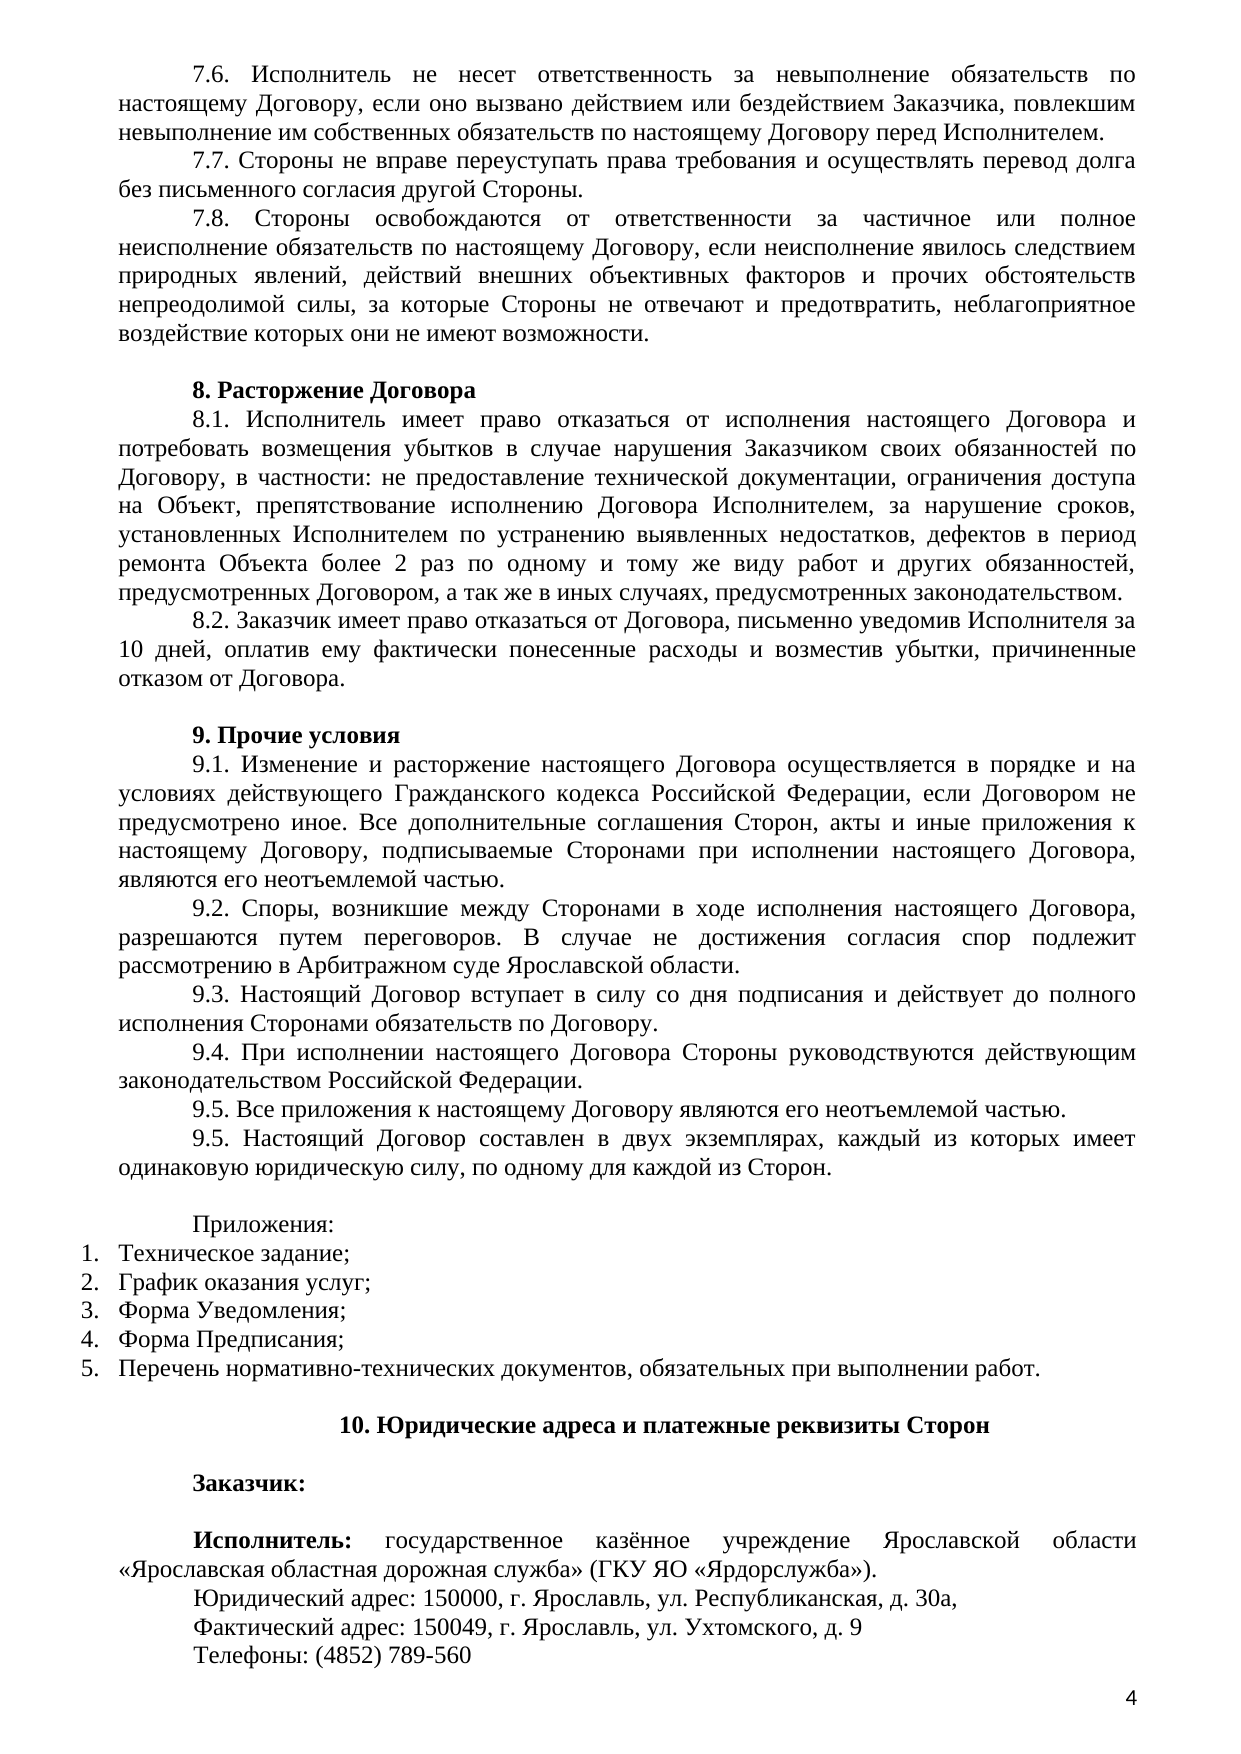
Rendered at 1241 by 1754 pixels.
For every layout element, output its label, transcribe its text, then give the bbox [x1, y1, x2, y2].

list График оказания услуг; [81, 1267, 1137, 1295]
text Исполнитель: государственное казённое учреждение Ярославской области «Ярославская областная дорожная служба» (ГКУ ЯО «Ярдорслужба»). [118, 1525, 1137, 1583]
text 8. Расторжение Договора [118, 375, 1137, 404]
text Заказчик: [118, 1468, 1137, 1497]
text 10. Юридические адреса и платежные реквизиты Сторон [118, 1410, 1137, 1439]
text Приложения: [118, 1209, 1137, 1238]
text Телефоны: (4852) 789-560 [118, 1640, 1137, 1669]
text Фактический адрес: 150049, г. Ярославль, ул. Ухтомского, д. 9 [118, 1612, 1137, 1640]
text 7.7. Стороны не вправе переуступать права требования и осуществлять перевод долга без письменного согласия другой Стороны. [118, 145, 1137, 203]
text 9.2. Споры, возникшие между Сторонами в ходе исполнения настоящего Договора, разрешаются путем переговоров. В случае не достижения согласия спор подлежит рассмотрению в Арбитражном суде Ярославской области. [118, 893, 1137, 979]
list Техническое задание; [81, 1238, 1137, 1267]
text 8.2. Заказчик имеет право отказаться от Договора, письменно уведомив Исполнителя за 10 дней, оплатив ему фактически понесенные расходы и возместив убытки, причиненные отказом от Договора. [118, 605, 1137, 692]
text 7.6. Исполнитель не несет ответственность за невыполнение обязательств по настоящему Договору, если оно вызвано действием или бездействием Заказчика, повлекшим невыполнение им собственных обязательств по настоящему Договору перед Исполнителем. [118, 59, 1137, 145]
text 9.1. Изменение и расторжение настоящего Договора осуществляется в порядке и на условиях действующего Гражданского кодекса Российской Федерации, если Договором не предусмотрено иное. Все дополнительные соглашения Сторон, акты и иные приложения к настоящему Договору, подписываемые Сторонами при исполнении настоящего Договора, являются его неотъемлемой частью. [118, 749, 1137, 893]
text 9. Прочие условия [118, 720, 1137, 749]
text 9.3. Настоящий Договор вступает в силу со дня подписания и действует до полного исполнения Сторонами обязательств по Договору. [118, 979, 1137, 1037]
text 9.4. При исполнении настоящего Договора Стороны руководствуются действующим законодательством Российской Федерации. [118, 1037, 1137, 1094]
text 7.8. Стороны освобождаются от ответственности за частичное или полное неисполнение обязательств по настоящему Договору, если неисполнение явилось следствием природных явлений, действий внешних объективных факторов и прочих обстоятельств непреодолимой силы, за которые Стороны не отвечают и предотвратить, неблагоприятное воздействие которых они не имеют возможности. [118, 203, 1137, 347]
text 8.1. Исполнитель имеет право отказаться от исполнения настоящего Договора и потребовать возмещения убытков в случае нарушения Заказчиком своих обязанностей по Договору, в частности: не предоставление технической документации, ограничения доступа на Объект, препятствование исполнению Договора Исполнителем, за нарушение сроков, установленных Исполнителем по устранению выявленных недостатков, дефектов в период ремонта Объекта более 2 раз по одному и тому же виду работ и других обязанностей, предусмотренных Договором, а так же в иных случаях, предусмотренных законодательством. [118, 404, 1137, 605]
list Перечень нормативно-технических документов, обязательных при выполнении работ. [81, 1353, 1137, 1382]
text Юридический адрес: 150000, г. Ярославль, ул. Республиканская, д. 30а, [118, 1583, 1137, 1612]
text 9.5. Все приложения к настоящему Договору являются его неотъемлемой частью. [118, 1094, 1137, 1123]
text 9.5. Настоящий Договор составлен в двух экземплярах, каждый из которых имеет одинаковую юридическую силу, по одному для каждой из Сторон. [118, 1123, 1137, 1180]
list Форма Предписания; [81, 1324, 1137, 1353]
list Форма Уведомления; [81, 1295, 1137, 1324]
